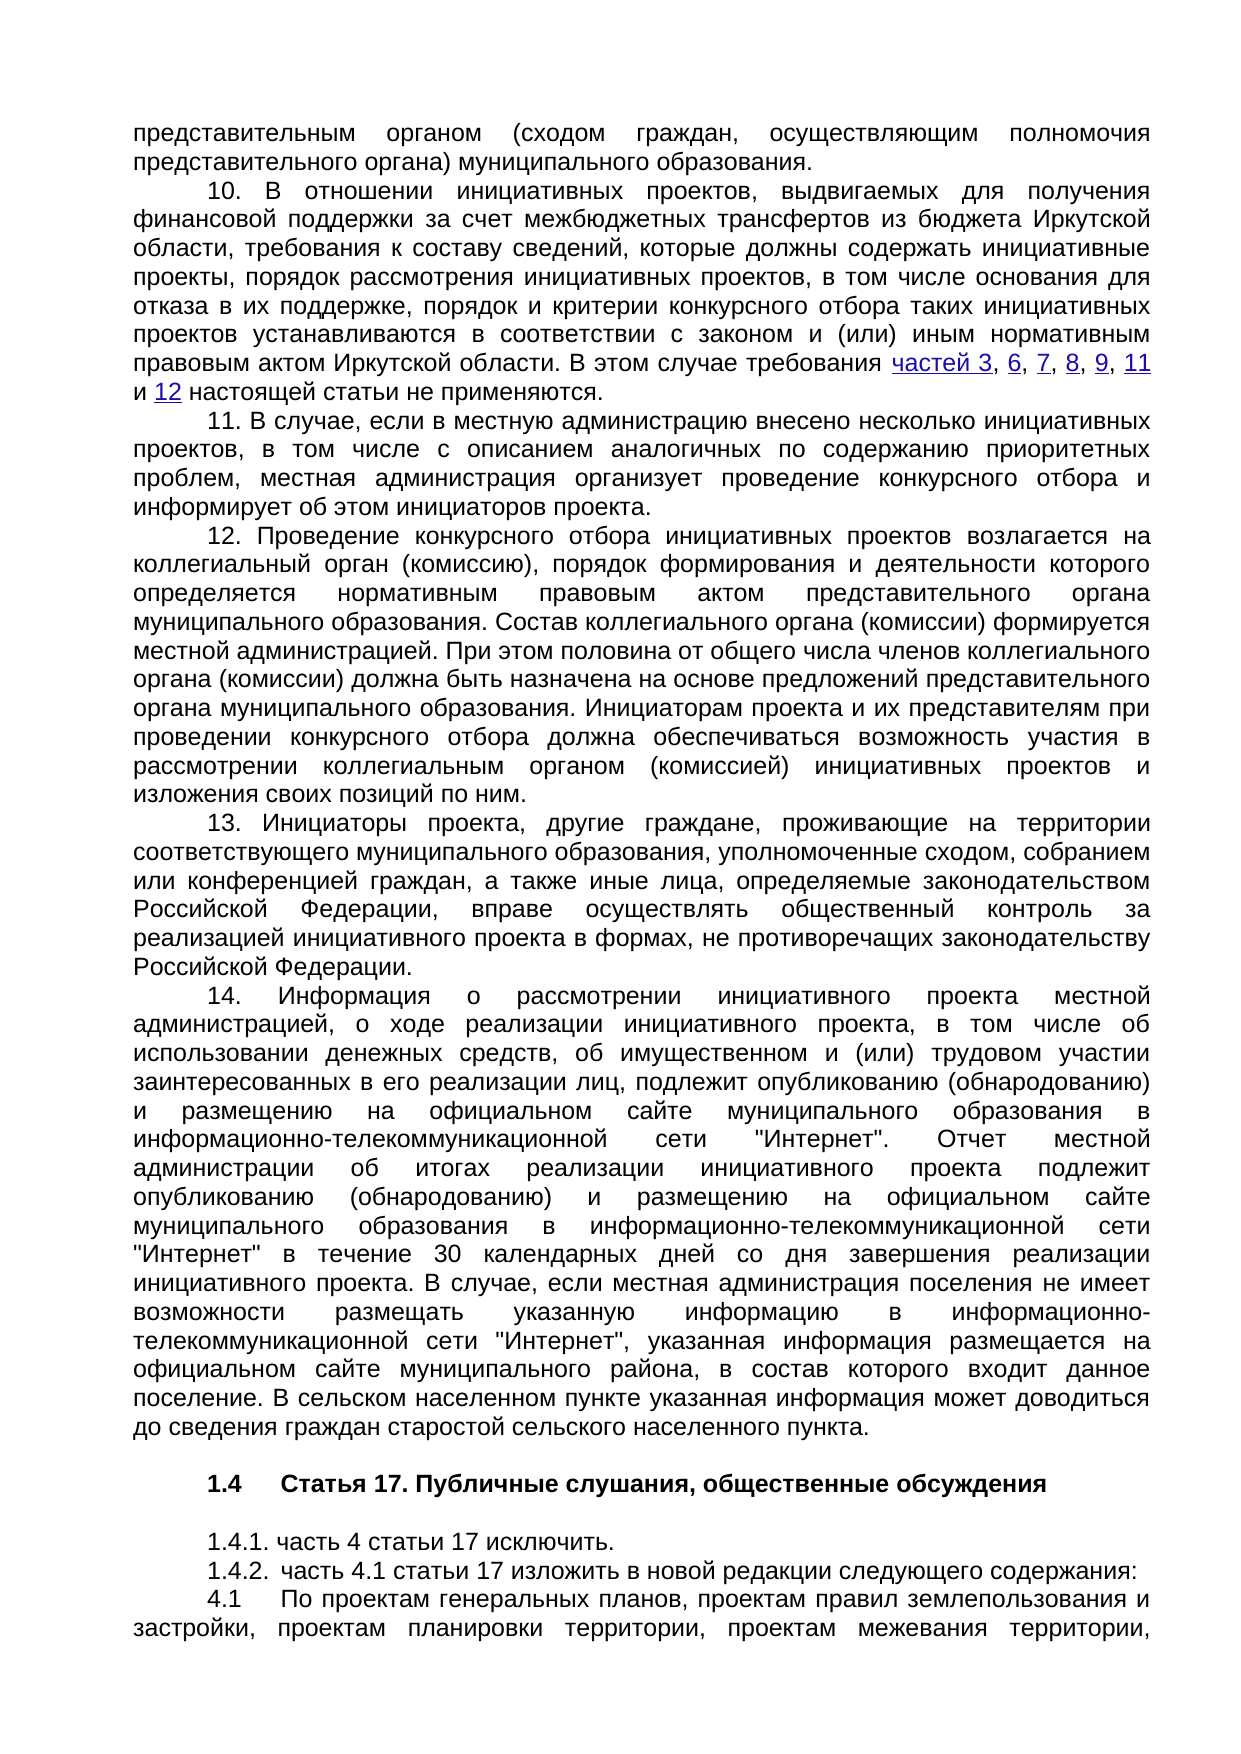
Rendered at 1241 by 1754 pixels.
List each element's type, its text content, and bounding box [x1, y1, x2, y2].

text 1.4.1. часть 4 статьи 17 исключить. [133, 1527, 1152, 1556]
list часть 4.1 статьи 17 изложить в новой редакции следующего содержания: [133, 1556, 1152, 1584]
text 10. В отношении инициативных проектов, выдвигаемых для получения финансовой поддержки за счет межбюджетных трансфертов из бюджета Иркутской области, требования к составу сведений, которые должны содержать инициативные проекты, порядок рассмотрения инициативных проектов, в том числе основания для отказа в их поддержке, порядок и критерии конкурсного отбора таких инициативных проектов устанавливаются в соответствии с законом и (или) иным нормативным правовым актом Иркутской области. В этом случае требования частей 3, 6, 7, 8, 9, 11 и 12 настоящей статьи не применяются. [133, 176, 1152, 406]
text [133, 118, 1152, 176]
text 13. Инициаторы проекта, другие граждане, проживающие на территории соответствующего муниципального образования, уполномоченные сходом, собранием или конференцией граждан, а также иные лица, определяемые законодательством Российской Федерации, вправе осуществлять общественный контроль за реализацией инициативного проекта в формах, не противоречащих законодательству Российской Федерации. [133, 808, 1152, 981]
list Статья 17. Публичные слушания, общественные обсуждения [133, 1469, 1152, 1498]
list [133, 1584, 1152, 1642]
text 12. Проведение конкурсного отбора инициативных проектов возлагается на коллегиальный орган (комиссию), порядок формирования и деятельности которого определяется нормативным правовым актом представительного органа муниципального образования. Состав коллегиального органа (комиссии) формируется местной администрацией. При этом половина от общего числа членов коллегиального органа (комиссии) должна быть назначена на основе предложений представительного органа муниципального образования. Инициаторам проекта и их представителям при проведении конкурсного отбора должна обеспечиваться возможность участия в рассмотрении коллегиальным органом (комиссией) инициативных проектов и изложения своих позиций по ним. [133, 521, 1152, 808]
text 11. В случае, если в местную администрацию внесено несколько инициативных проектов, в том числе с описанием аналогичных по содержанию приоритетных проблем, местная администрация организует проведение конкурсного отбора и информирует об этом инициаторов проекта. [133, 406, 1152, 521]
text 14. Информация о рассмотрении инициативного проекта местной администрацией, о ходе реализации инициативного проекта, в том числе об использовании денежных средств, об имущественном и (или) трудовом участии заинтересованных в его реализации лиц, подлежит опубликованию (обнародованию) и размещению на официальном сайте муниципального образования в информационно-телекоммуникационной сети "Интернет". Отчет местной администрации об итогах реализации инициативного проекта подлежит опубликованию (обнародованию) и размещению на официальном сайте муниципального образования в информационно-телекоммуникационной сети "Интернет" в течение 30 календарных дней со дня завершения реализации инициативного проекта. В случае, если местная администрация поселения не имеет возможности размещать указанную информацию в информационно-телекоммуникационной сети "Интернет", указанная информация размещается на официальном сайте муниципального района, в состав которого входит данное поселение. В сельском населенном пункте указанная информация может доводиться до сведения граждан старостой сельского населенного пункта. [133, 981, 1152, 1441]
